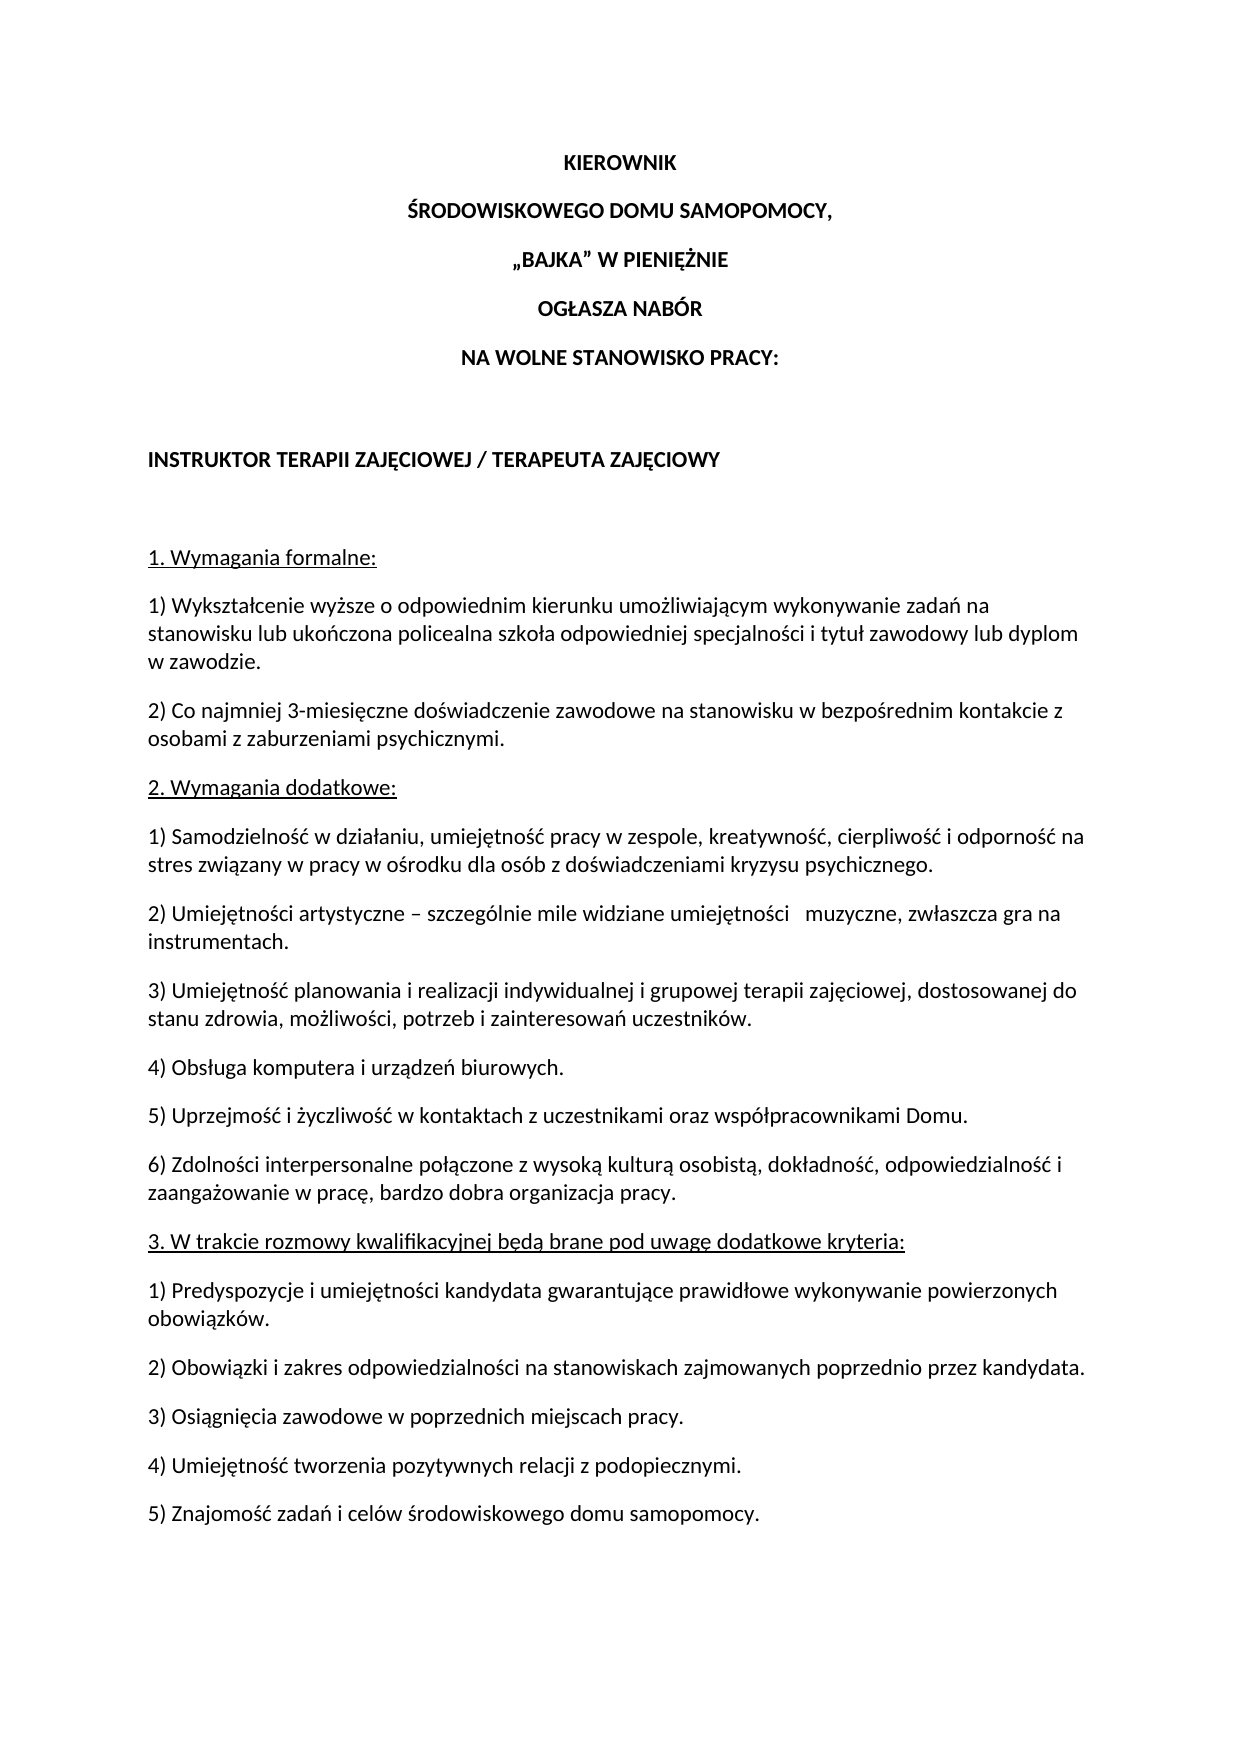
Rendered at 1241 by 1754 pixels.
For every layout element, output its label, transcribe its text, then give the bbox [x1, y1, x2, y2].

text 2) Obowiązki i zakres odpowiedzialności na stanowiskach zajmowanych poprzednio przez kandydata. [148, 1353, 1093, 1381]
text 5) Znajomość zadań i celów środowiskowego domu samopomocy. [148, 1499, 1093, 1528]
text 2) Co najmniej 3-miesięczne doświadczenie zawodowe na stanowisku w bezpośrednim kontakcie z osobami z zaburzeniami psychicznymi. [148, 696, 1093, 752]
text 2) Umiejętności artystyczne – szczególnie mile widziane umiejętności muzyczne, zwłaszcza gra na instrumentach. [148, 899, 1093, 955]
text ŚRODOWISKOWEGO DOMU SAMOPOMOCY, [148, 196, 1093, 224]
text 4) Obsługa komputera i urządzeń biurowych. [148, 1053, 1093, 1081]
text 2. Wymagania dodatkowe: [148, 773, 1093, 801]
text 3. W trakcie rozmowy kwalifikacyjnej będą brane pod uwagę dodatkowe kryteria: [148, 1227, 1093, 1255]
text 3) Osiągnięcia zawodowe w poprzednich miejscach pracy. [148, 1402, 1093, 1430]
text 4) Umiejętność tworzenia pozytywnych relacji z podopiecznymi. [148, 1451, 1093, 1479]
text 6) Zdolności interpersonalne połączone z wysoką kulturą osobistą, dokładność, odpowiedzialność i zaangażowanie w pracę, bardzo dobra organizacja pracy. [148, 1150, 1093, 1206]
text 1) Samodzielność w działaniu, umiejętność pracy w zespole, kreatywność, cierpliwość i odporność na stres związany w pracy w ośrodku dla osób z doświadczeniami kryzysu psychicznego. [148, 822, 1093, 878]
text INSTRUKTOR TERAPII ZAJĘCIOWEJ / TERAPEUTA ZAJĘCIOWY [148, 445, 1093, 473]
text 1) Wykształcenie wyższe o odpowiednim kierunku umożliwiającym wykonywanie zadań na stanowisku lub ukończona policealna szkoła odpowiedniej specjalności i tytuł zawodowy lub dyplom w zawodzie. [148, 591, 1093, 676]
text 3) Umiejętność planowania i realizacji indywidualnej i grupowej terapii zajęciowej, dostosowanej do stanu zdrowia, możliwości, potrzeb i zainteresowań uczestników. [148, 976, 1093, 1032]
text 5) Uprzejmość i życzliwość w kontaktach z uczestnikami oraz współpracownikami Domu. [148, 1102, 1093, 1129]
text KIEROWNIK [148, 148, 1093, 176]
text OGŁASZA NABÓR [148, 294, 1093, 322]
text „BAJKA” W PIENIĘŻNIE [148, 245, 1093, 273]
text NA WOLNE STANOWISKO PRACY: [148, 343, 1093, 371]
text 1. Wymagania formalne: [148, 543, 1093, 571]
text 1) Predyspozycje i umiejętności kandydata gwarantujące prawidłowe wykonywanie powierzonych obowiązków. [148, 1276, 1093, 1332]
